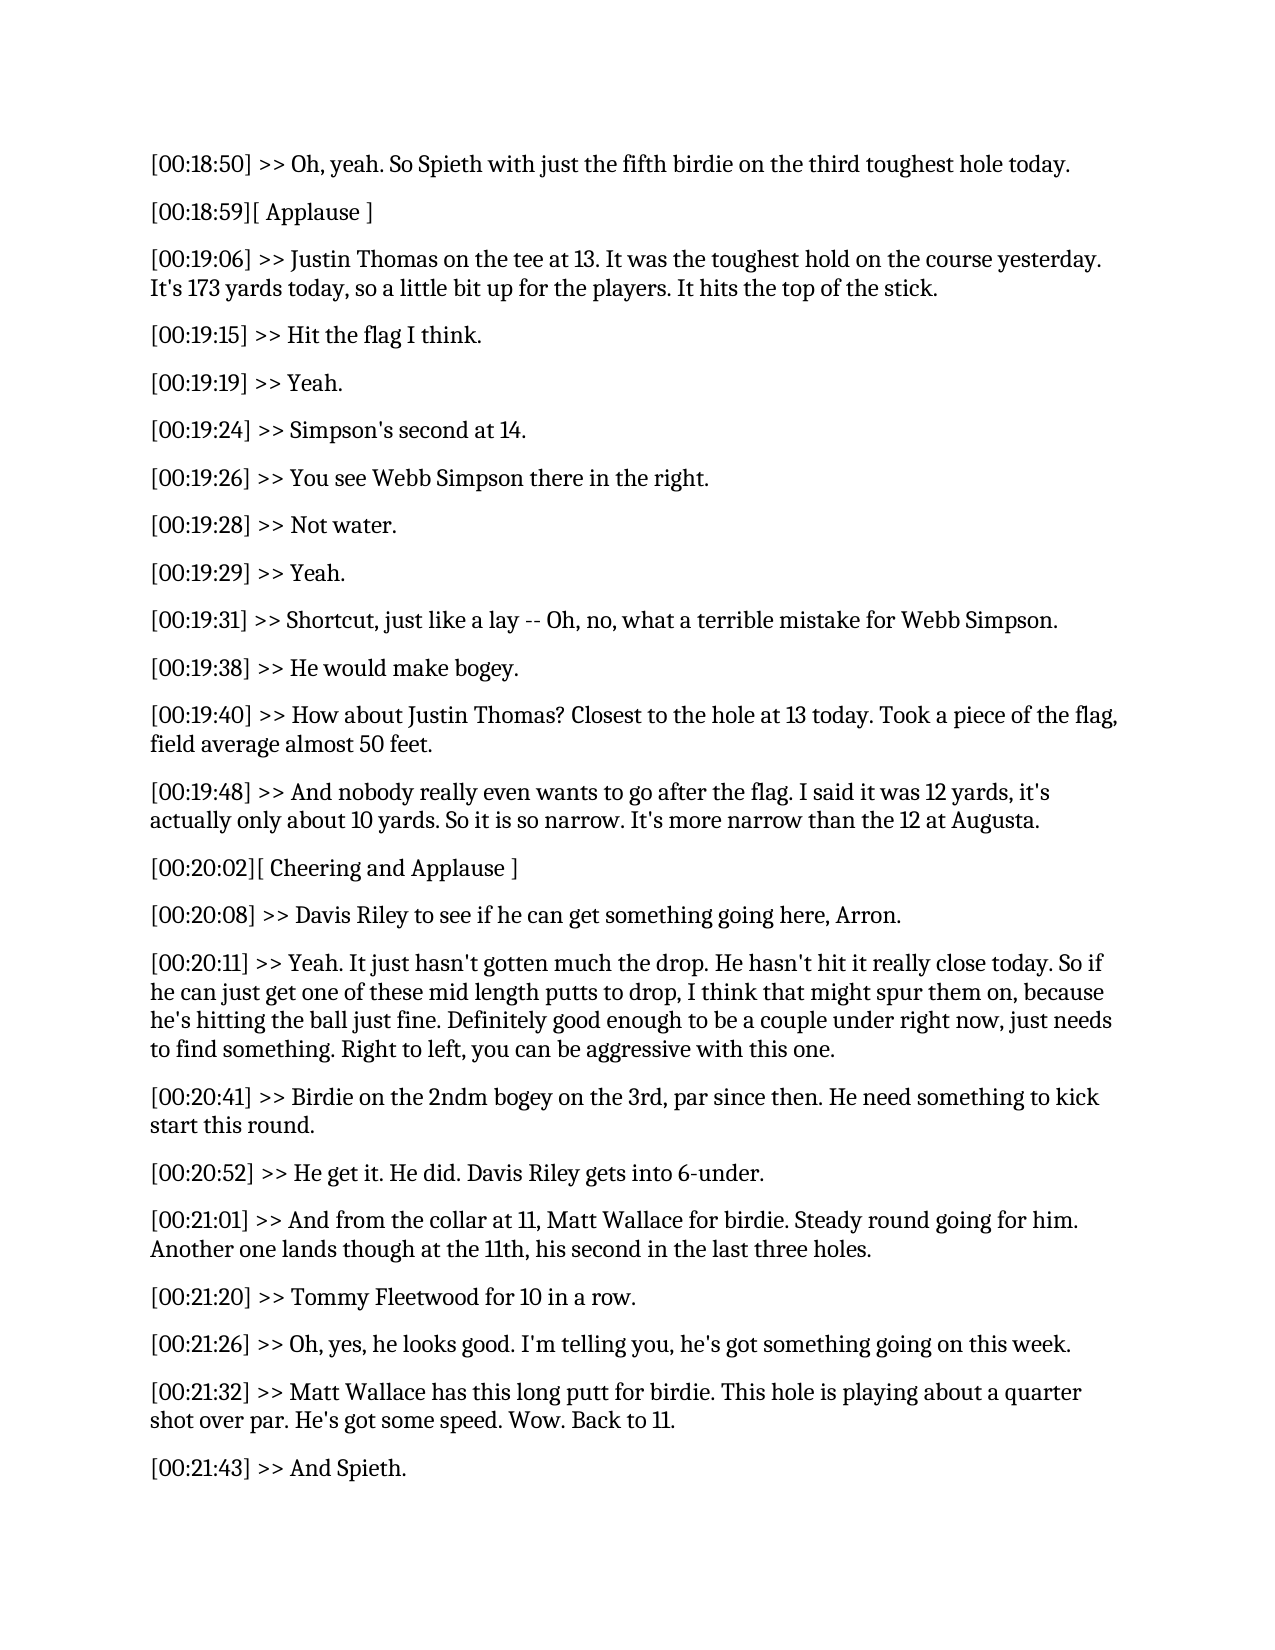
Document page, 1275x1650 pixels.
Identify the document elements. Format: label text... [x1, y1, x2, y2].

text [00:19:29] >> Yeah. [150, 559, 1125, 587]
text [00:19:28] >> Not water. [150, 511, 1125, 540]
text [00:19:24] >> Simpson's second at 14. [150, 416, 1125, 445]
text [00:19:48] >> And nobody really even wants to go after the flag. I said it was 12 yards, it's actually only about 10 yards. So it is so narrow. It's more narrow than the 12 at Augusta. [150, 777, 1125, 835]
text [00:19:40] >> How about Justin Thomas? Closest to the hole at 13 today. Took a piece of the flag, field average almost 50 feet. [150, 701, 1125, 759]
text [00:20:41] >> Birdie on the 2ndm bogey on the 3rd, par since then. He need something to kick start this round. [150, 1082, 1125, 1140]
text [00:19:19] >> Yeah. [150, 369, 1125, 397]
text [00:21:20] >> Tommy Fleetwood for 10 in a row. [150, 1282, 1125, 1311]
text [00:19:31] >> Shortcut, just like a lay -- Oh, no, what a terrible mistake for Webb Simpson. [150, 606, 1125, 635]
text [00:20:08] >> Davis Riley to see if he can get something going here, Arron. [150, 901, 1125, 930]
text [00:21:26] >> Oh, yes, he looks good. I'm telling you, he's got something going on this week. [150, 1330, 1125, 1359]
text [00:19:26] >> You see Webb Simpson there in the right. [150, 464, 1125, 492]
text [00:19:15] >> Hit the flag I think. [150, 321, 1125, 350]
text [00:18:50] >> Oh, yeah. So Spieth with just the fifth birdie on the third toughest hole today. [150, 150, 1125, 179]
text [00:19:38] >> He would make bogey. [150, 654, 1125, 682]
text [00:20:52] >> He get it. He did. Davis Riley gets into 6-under. [150, 1159, 1125, 1187]
text [00:18:59][ Applause ] [150, 197, 1125, 226]
text [00:21:01] >> And from the collar at 11, Matt Wallace for birdie. Steady round going for him. Another one lands though at the 11th, his second in the last three holes. [150, 1206, 1125, 1264]
text [00:21:43] >> And Spieth. [150, 1454, 1125, 1482]
text [00:20:02][ Cheering and Applause ] [150, 854, 1125, 882]
text [00:19:06] >> Justin Thomas on the tee at 13. It was the toughest hold on the course yesterday. It's 173 yards today, so a little bit up for the players. It hits the top of the stick. [150, 245, 1125, 302]
text [00:20:11] >> Yeah. It just hasn't gotten much the drop. He hasn't hit it really close today. So if he can just get one of these mid length putts to drop, I think that might spur them on, because he's hitting the ball just fine. Definitely good enough to be a couple under right now, just needs to find something. Right to left, you can be aggressive with this one. [150, 949, 1125, 1064]
text [00:21:32] >> Matt Wallace has this long putt for birdie. This hole is playing about a quarter shot over par. He's got some speed. Wow. Back to 11. [150, 1377, 1125, 1435]
